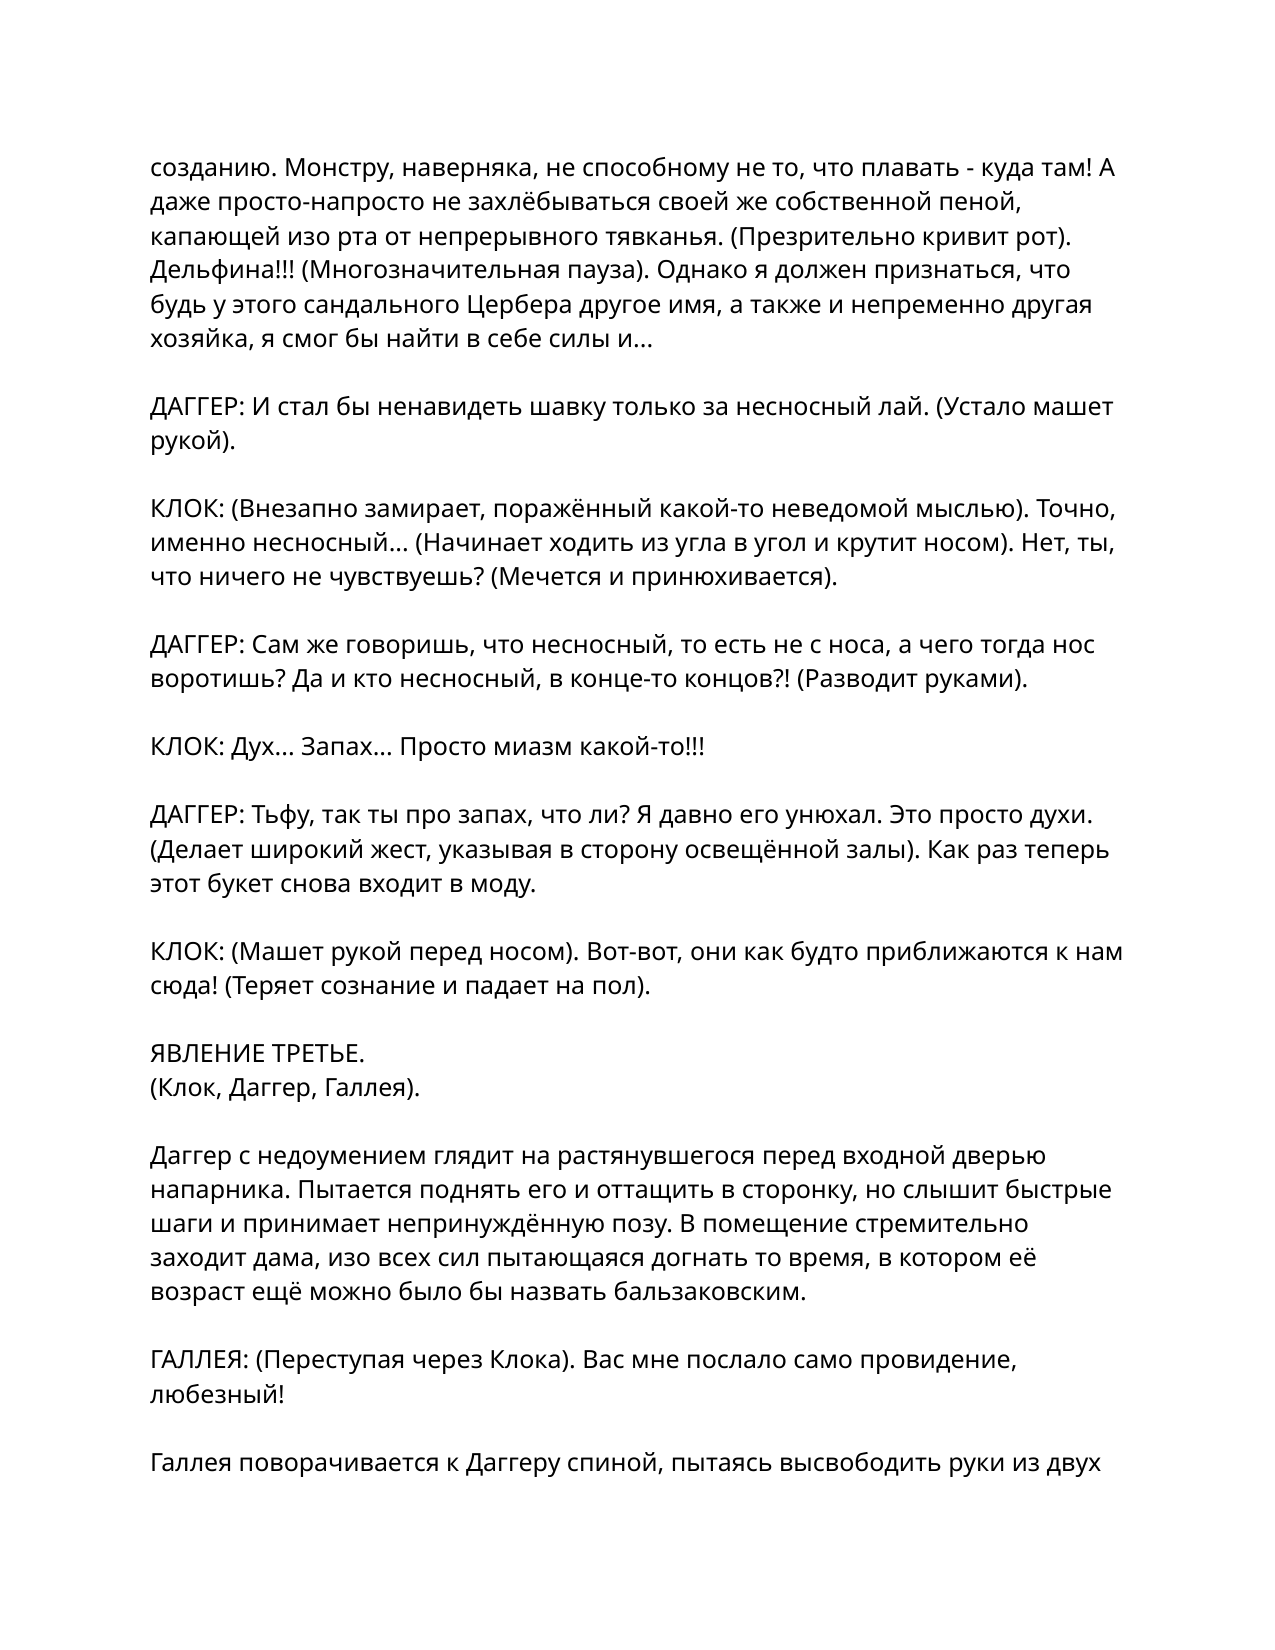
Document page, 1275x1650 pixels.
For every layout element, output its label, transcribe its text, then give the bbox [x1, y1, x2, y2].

text КЛОК: (Внезапно замирает, поражённый какой-то неведомой мыслью). Точно, именно несносный... (Начинает ходить из угла в угол и крутит носом). Нет, ты, что ничего не чувствуешь? (Мечется и принюхивается). [150, 491, 1125, 593]
text ДАГГЕР: Тьфу, так ты про запах, что ли? Я давно его унюхал. Это просто духи. (Делает широкий жест, указывая в сторону освещённой залы). Как раз теперь этот букет снова входит в моду. [150, 797, 1125, 899]
text ЯВЛЕНИЕ ТРЕТЬЕ. [150, 1036, 1125, 1070]
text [150, 1444, 1125, 1478]
text (Клок, Даггер, Галлея). [150, 1070, 1125, 1104]
text КЛОК: (Машет рукой перед носом). Вот-вот, они как будто приближаются к нам сюда! (Теряет сознание и падает на пол). [150, 933, 1125, 1002]
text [150, 150, 1125, 354]
text Даггер с недоумением глядит на растянувшегося перед входной дверью напарника. Пытается поднять его и оттащить в сторонку, но слышит быстрые шаги и принимает непринуждённую позу. В помещение стремительно заходит дама, изо всех сил пытающаяся догнать то время, в котором её возраст ещё можно было бы назвать бальзаковским. [150, 1138, 1125, 1308]
text ДАГГЕР: Сам же говоришь, что несносный, то есть не с носа, а чего тогда нос воротишь? Да и кто несносный, в конце-то концов?! (Разводит руками). [150, 627, 1125, 695]
text ДАГГЕР: И стал бы ненавидеть шавку только за несносный лай. (Устало машет рукой). [150, 388, 1125, 457]
text КЛОК: Дух... Запах... Просто миазм какой-то!!! [150, 729, 1125, 763]
text ГАЛЛЕЯ: (Переступая через Клока). Вас мне послало само провидение, любезный! [150, 1342, 1125, 1410]
